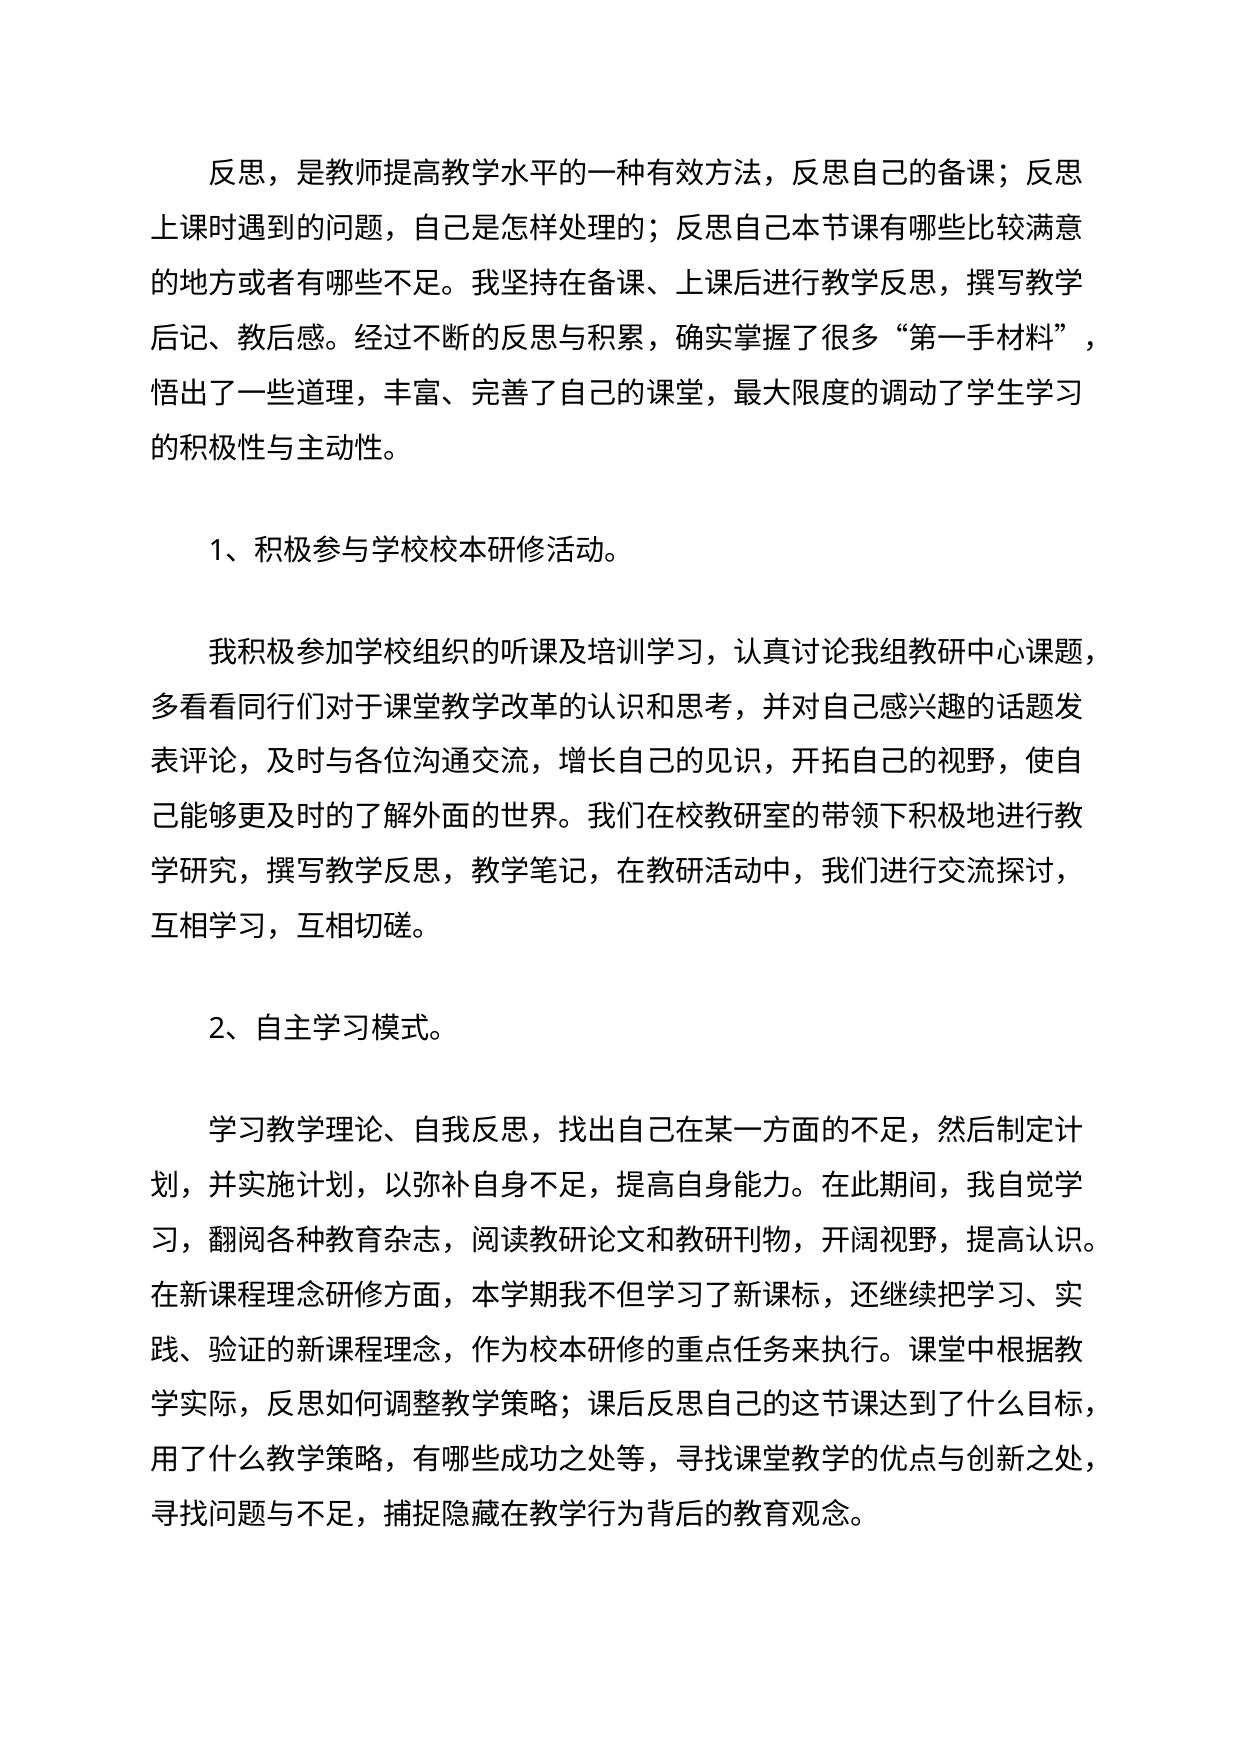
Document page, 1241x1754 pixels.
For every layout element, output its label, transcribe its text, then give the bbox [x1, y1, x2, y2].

text 1、积极参与学校校本研修活动。 [150, 526, 1090, 569]
text 2、自主学习模式。 [150, 1004, 1090, 1047]
text 反思，是教师提高教学水平的一种有效方法，反思自己的备课；反思上课时遇到的问题，自己是怎样处理的；反思自己本节课有哪些比较满意的地方或者有哪些不足。我坚持在备课、上课后进行教学反思，撰写教学后记、教后感。经过不断的反思与积累，确实掌握了很多“第一手材料”，悟出了一些道理，丰富、完善了自己的课堂，最大限度的调动了学生学习的积极性与主动性。 [150, 150, 1090, 467]
text 学习教学理论、自我反思，找出自己在某一方面的不足，然后制定计划，并实施计划，以弥补自身不足，提高自身能力。在此期间，我自觉学习，翻阅各种教育杂志，阅读教研论文和教研刊物，开阔视野，提高认识。在新课程理念研修方面，本学期我不但学习了新课标，还继续把学习、实践、验证的新课程理念，作为校本研修的重点任务来执行。课堂中根据教学实际，反思如何调整教学策略；课后反思自己的这节课达到了什么目标，用了什么教学策略，有哪些成功之处等，寻找课堂教学的优点与创新之处，寻找问题与不足，捕捉隐藏在教学行为背后的教育观念。 [150, 1106, 1090, 1533]
text 我积极参加学校组织的听课及培训学习，认真讨论我组教研中心课题，多看看同行们对于课堂教学改革的认识和思考，并对自己感兴趣的话题发表评论，及时与各位沟通交流，增长自己的见识，开拓自己的视野，使自己能够更及时的了解外面的世界。我们在校教研室的带领下积极地进行教学研究，撰写教学反思，教学笔记，在教研活动中，我们进行交流探讨，互相学习，互相切磋。 [150, 628, 1090, 945]
